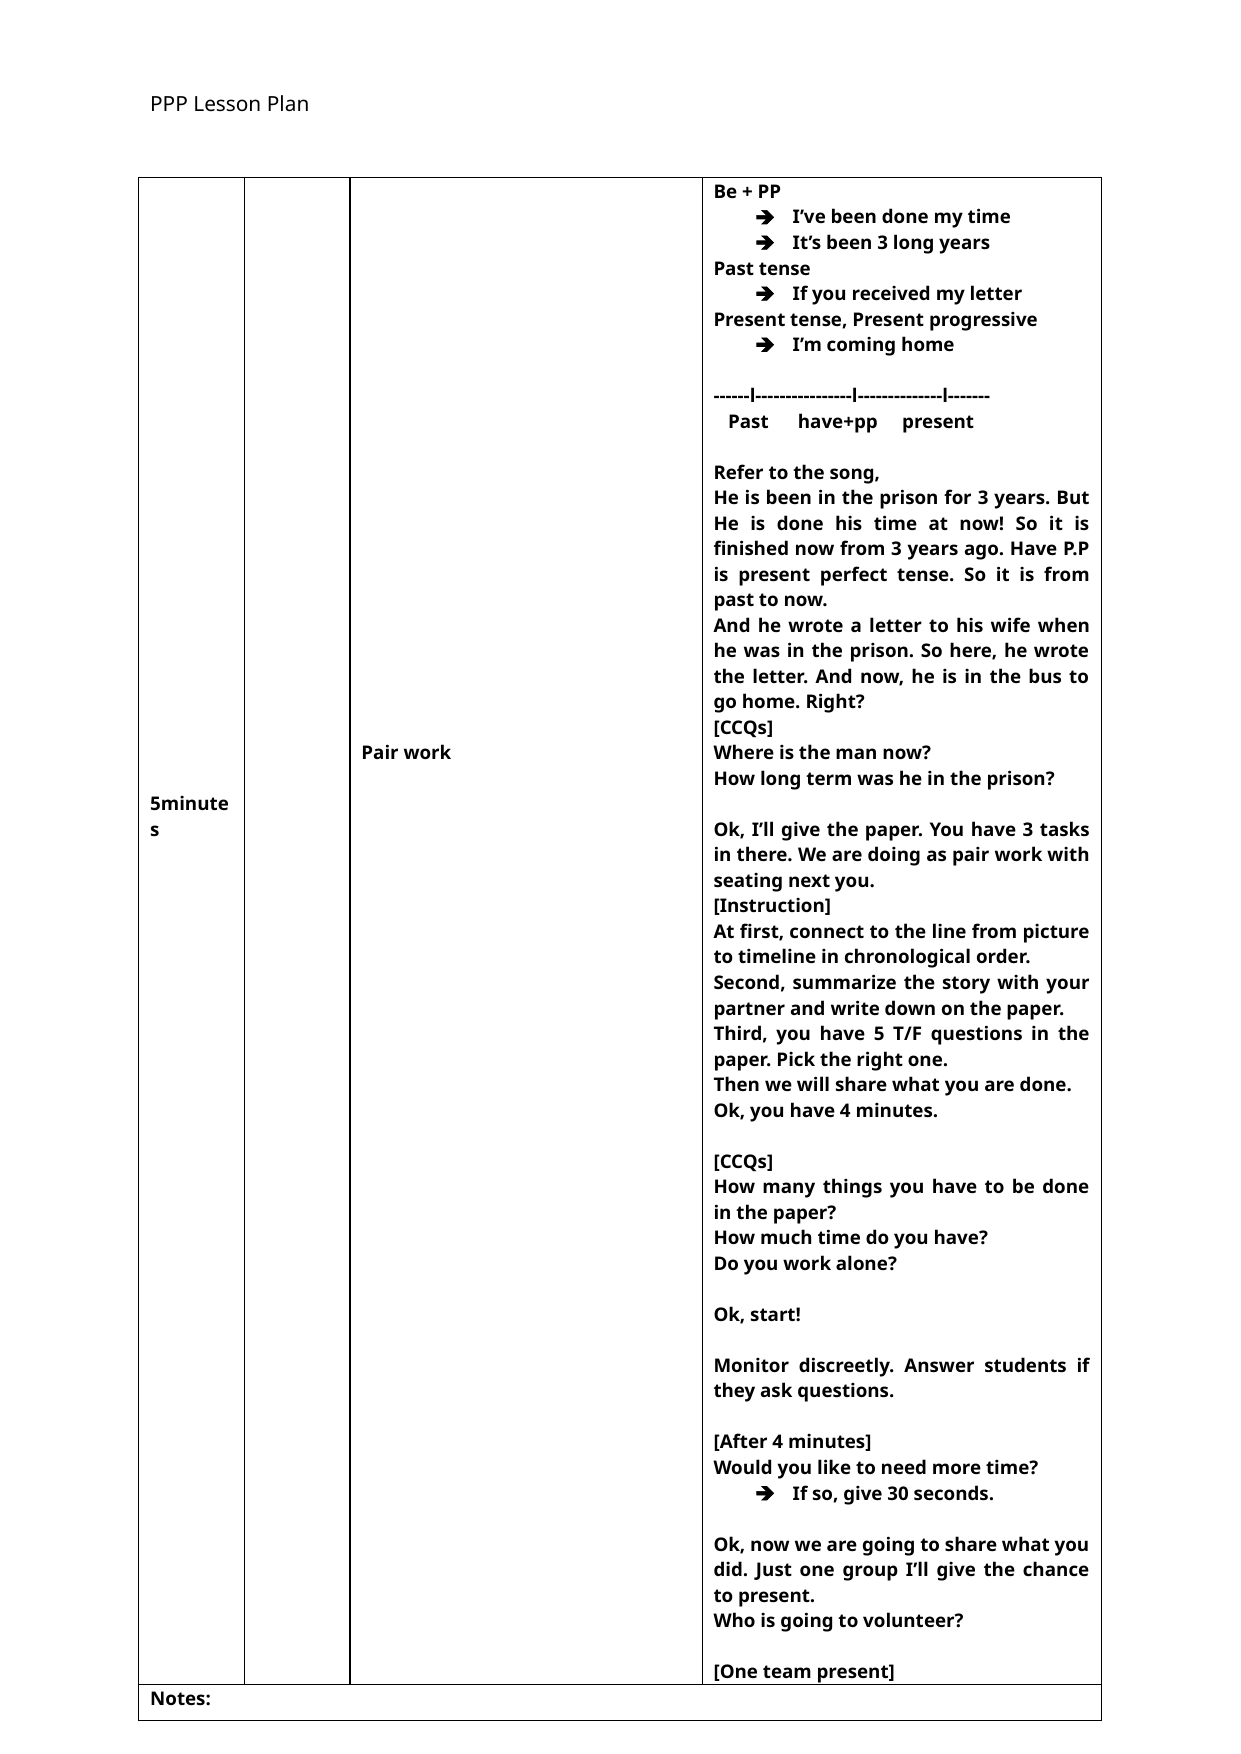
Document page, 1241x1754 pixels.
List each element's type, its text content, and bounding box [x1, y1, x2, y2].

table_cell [351, 178, 702, 1684]
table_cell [703, 178, 1101, 1684]
table_cell [245, 178, 349, 1684]
table_cell Notes: [139, 1685, 1101, 1719]
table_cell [139, 178, 244, 1684]
